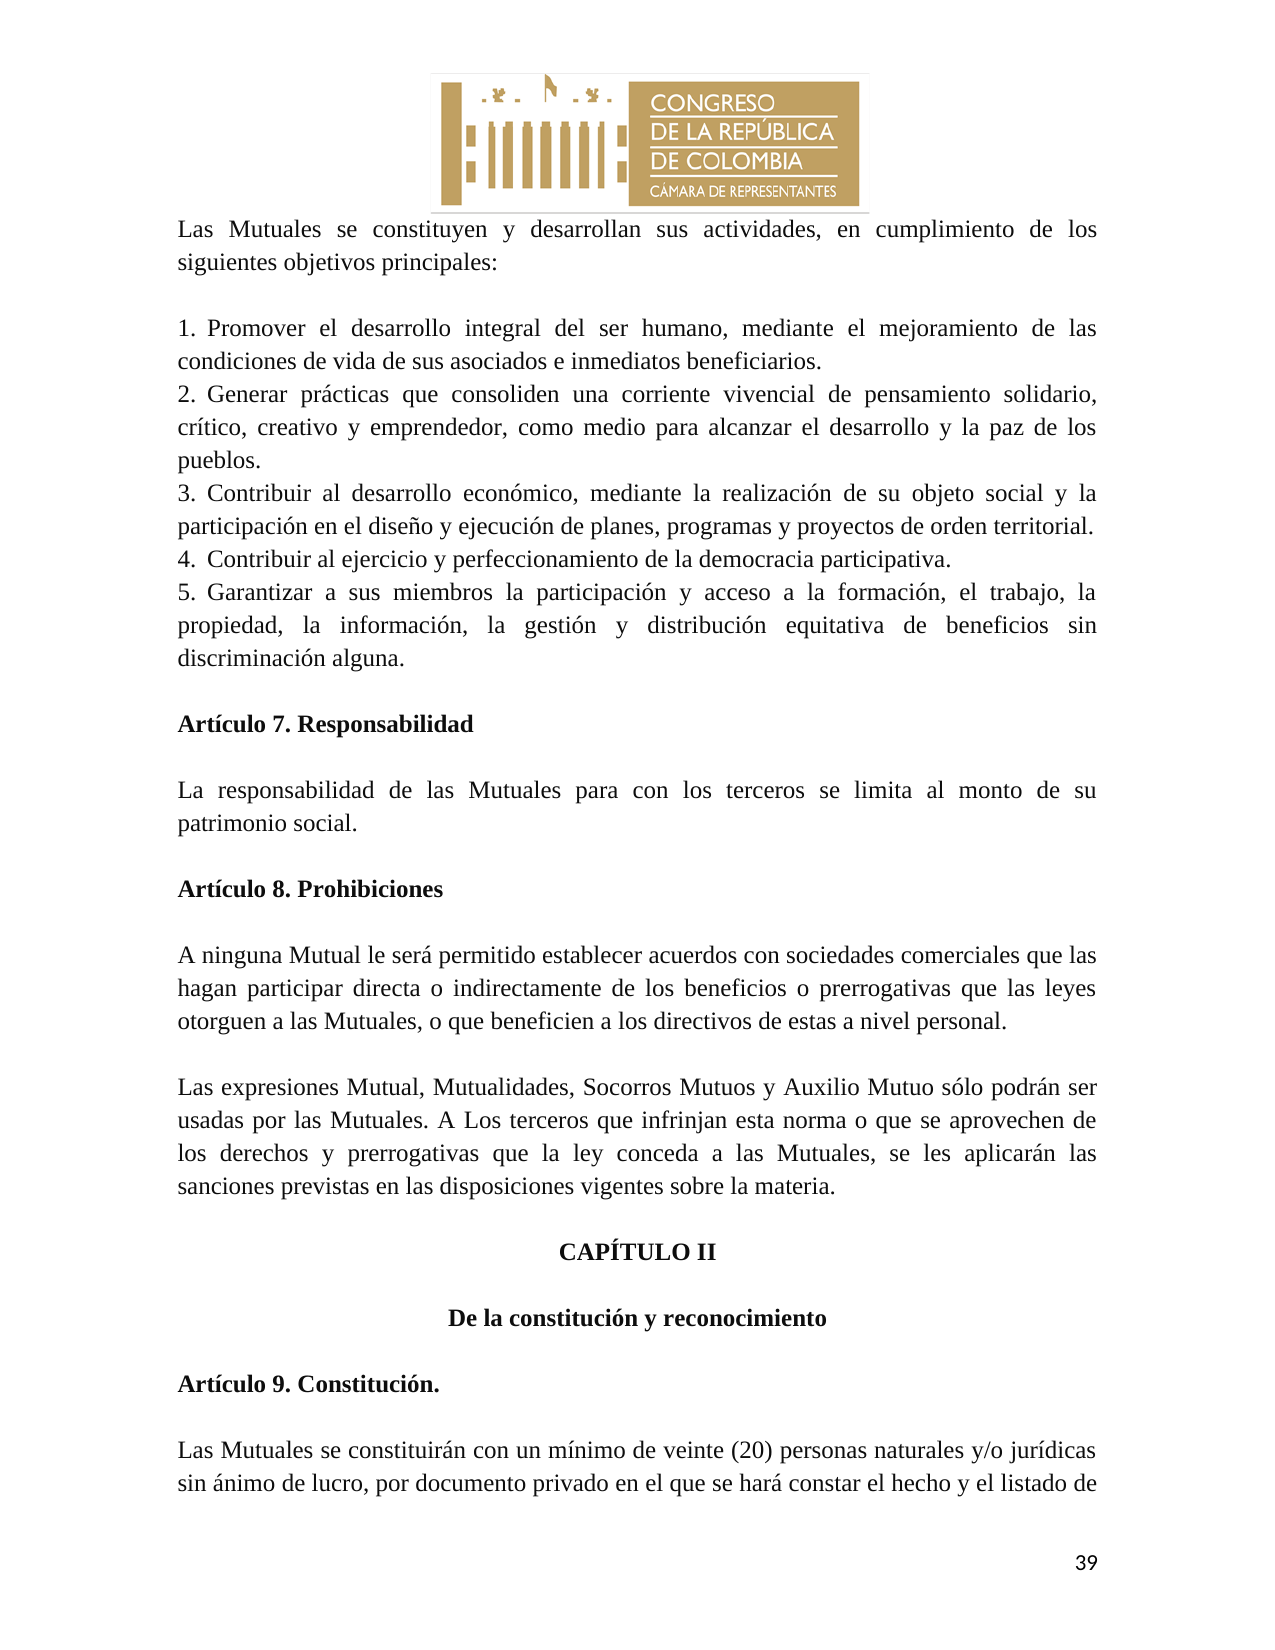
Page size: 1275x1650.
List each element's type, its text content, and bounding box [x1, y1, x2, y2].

text A ninguna Mutual le será permitido establecer acuerdos con sociedades comerciales que las hagan participar directa o indirectamente de los beneficios o prerrogativas que las leyes otorguen a las Mutuales, o que beneficien a los directivos de estas a nivel personal. [177, 940, 1098, 1035]
text La responsabilidad de las Mutuales para con los terceros se limita al monto de su patrimonio social. [177, 775, 1098, 837]
text Las Mutuales se constituyen y desarrollan sus actividades, en cumplimiento de los siguientes objetivos principales: [177, 214, 1098, 275]
text Artículo 7. Responsabilidad [177, 709, 1098, 738]
text De la constitución y reconocimiento [177, 1303, 1098, 1332]
text 5. Garantizar a sus miembros la participación y acceso a la formación, el trabajo, la propiedad, la información, la gestión y distribución equitativa de beneficios sin discriminación alguna. [177, 577, 1098, 672]
text Artículo 8. Prohibiciones [177, 874, 1098, 903]
text 1. Promover el desarrollo integral del ser humano, mediante el mejoramiento de las condiciones de vida de sus asociados e inmediatos beneficiarios. [177, 313, 1098, 374]
text Artículo 9. Constitución. [177, 1369, 1098, 1398]
text 3. Contribuir al desarrollo económico, mediante la realización de su objeto social y la participación en el diseño y ejecución de planes, programas y proyectos de orden territorial. [177, 478, 1098, 539]
text Las expresiones Mutual, Mutualidades, Socorros Mutuos y Auxilio Mutuo sólo podrán ser usadas por las Mutuales. A Los terceros que infrinjan esta norma o que se aprovechen de los derechos y prerrogativas que la ley conceda a las Mutuales, se les aplicarán las sanciones previstas en las disposiciones vigentes sobre la materia. [177, 1072, 1098, 1200]
text 2. Generar prácticas que consoliden una corriente vivencial de pensamiento solidario, crítico, creativo y emprendedor, como medio para alcanzar el desarrollo y la paz de los pueblos. [177, 379, 1098, 473]
text 4. Contribuir al ejercicio y perfeccionamiento de la democracia participativa. [177, 544, 1098, 573]
text CAPÍTULO II [177, 1237, 1098, 1266]
picture [430, 73, 870, 214]
